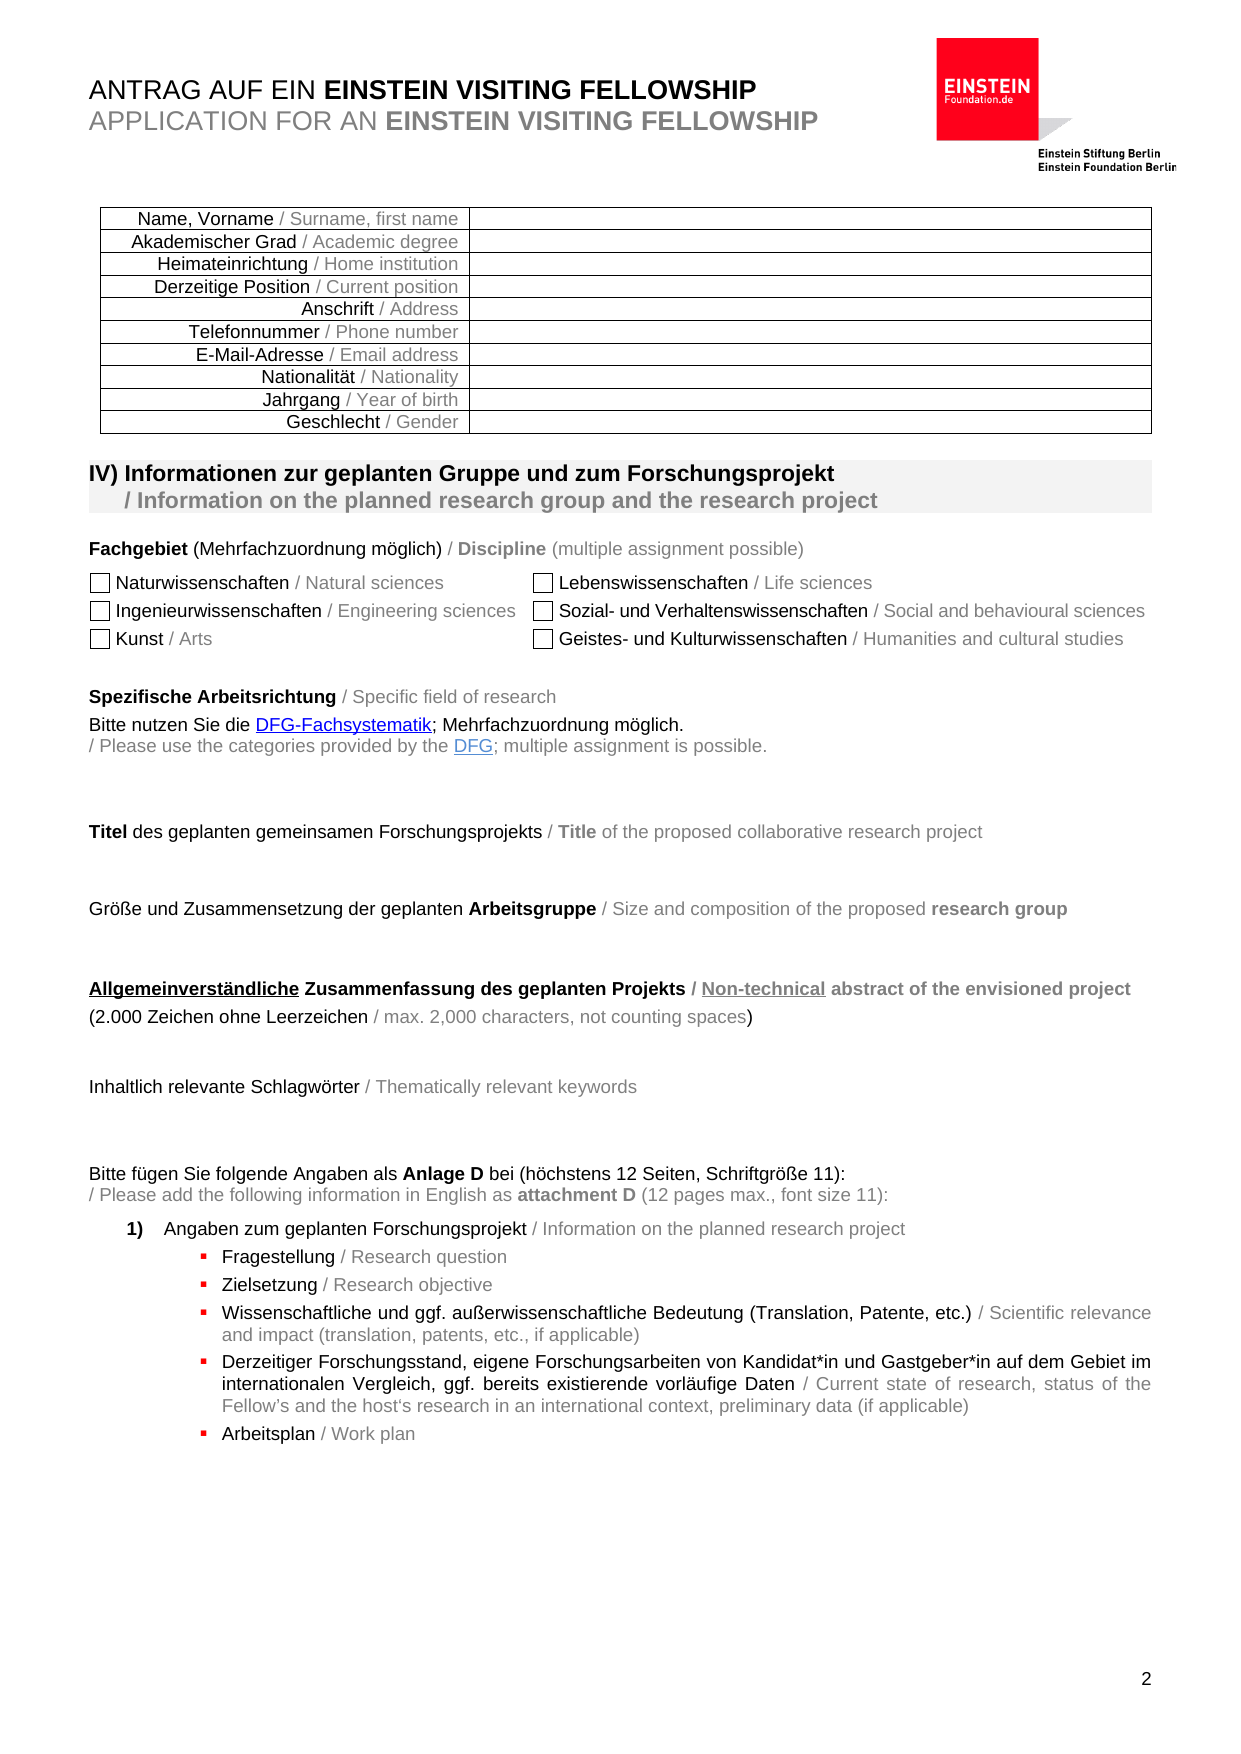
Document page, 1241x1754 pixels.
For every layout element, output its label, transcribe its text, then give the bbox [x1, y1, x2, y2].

text Bitte fügen Sie folgende Angaben als Anlage D bei (höchstens 12 Seiten, Schriftgröße 11): / Please add the following information in English as attachment D (12 pages max., font size 11): [89, 1162, 1152, 1206]
text Kunst / Arts Geistes- und Kulturwissenschaften / Humanities and cultural studies [89, 628, 1152, 649]
text Inhaltlich relevante Schlagwörter / Thematically relevant keywords [89, 1076, 1152, 1098]
text Bitte nutzen Sie die DFG-Fachsystematik; Mehrfachzuordnung möglich. / Please use the categories provided by the DFG; multiple assignment is possible. [89, 713, 1152, 757]
list Zielsetzung / Research objective [199, 1274, 1152, 1296]
list Angaben zum geplanten Forschungsprojekt / Information on the planned research project [126, 1218, 1152, 1240]
table_cell Geschlecht / Gender [101, 411, 469, 433]
text Allgemeinverständliche Zusammenfassung des geplanten Projekts / Non-technical abstract of the envisioned project [89, 978, 1152, 999]
list Fragestellung / Research question [199, 1246, 1152, 1268]
table_cell Akademischer Grad / Academic degree [101, 230, 469, 252]
text Titel des geplanten gemeinsamen Forschungsprojekts / Title of the proposed collaborative research project [89, 821, 1152, 842]
table_header Name, Vorname / Surname, first name [101, 208, 469, 229]
table_cell [470, 389, 1151, 410]
text Ingenieurwissenschaften / Engineering sciences Sozial- und Verhaltenswissenschaften / Social and behavioural sciences [89, 600, 1152, 621]
text (2.000 Zeichen ohne Leerzeichen / max. 2,000 characters, not counting spaces) [89, 1005, 1152, 1027]
text Spezifische Arbeitsrichtung / Specific field of research [89, 686, 1152, 707]
table_cell [470, 230, 1151, 252]
table_cell [470, 344, 1151, 365]
table_cell Heimateinrichtung / Home institution [101, 253, 469, 274]
table_cell [470, 253, 1151, 274]
table_cell Anschrift / Address [101, 298, 469, 320]
table_cell [470, 276, 1151, 297]
text IV) Informationen zur geplanten Gruppe und zum Forschungsprojekt / Information on the planned research group and the research project [89, 460, 1152, 513]
table_cell Nationalität / Nationality [101, 366, 469, 388]
table_cell E-Mail-Adresse / Email address [101, 344, 469, 365]
table_cell [470, 321, 1151, 342]
list Derzeitiger Forschungsstand, eigene Forschungsarbeiten von Kandidat*in und Gastgeber*in auf dem Gebiet im internationalen Vergleich, ggf. bereits existierende vorläufige Daten / Current state of research, status of the Fellow’s and the host‘s research in an international context, preliminary data (if applicable) [199, 1351, 1152, 1416]
picture [936, 38, 1177, 171]
list Wissenschaftliche und ggf. außerwissenschaftliche Bedeutung (Translation, Patente, etc.) / Scientific relevance and impact (translation, patents, etc., if applicable) [199, 1302, 1152, 1345]
table_cell Jahrgang / Year of birth [101, 389, 469, 410]
text Größe und Zusammensetzung der geplanten Arbeitsgruppe / Size and composition of the proposed research group [89, 898, 1152, 919]
table_cell [470, 366, 1151, 388]
text Naturwissenschaften / Natural sciences Lebenswissenschaften / Life sciences [89, 572, 1152, 593]
table_header [470, 208, 1151, 229]
table_cell Derzeitige Position / Current position [101, 276, 469, 297]
table_cell Telefonnummer / Phone number [101, 321, 469, 342]
list Arbeitsplan / Work plan [199, 1422, 1152, 1444]
table_cell [470, 411, 1151, 433]
table_cell [470, 298, 1151, 320]
text Fachgebiet (Mehrfachzuordnung möglich) / Discipline (multiple assignment possible) [89, 538, 1152, 559]
